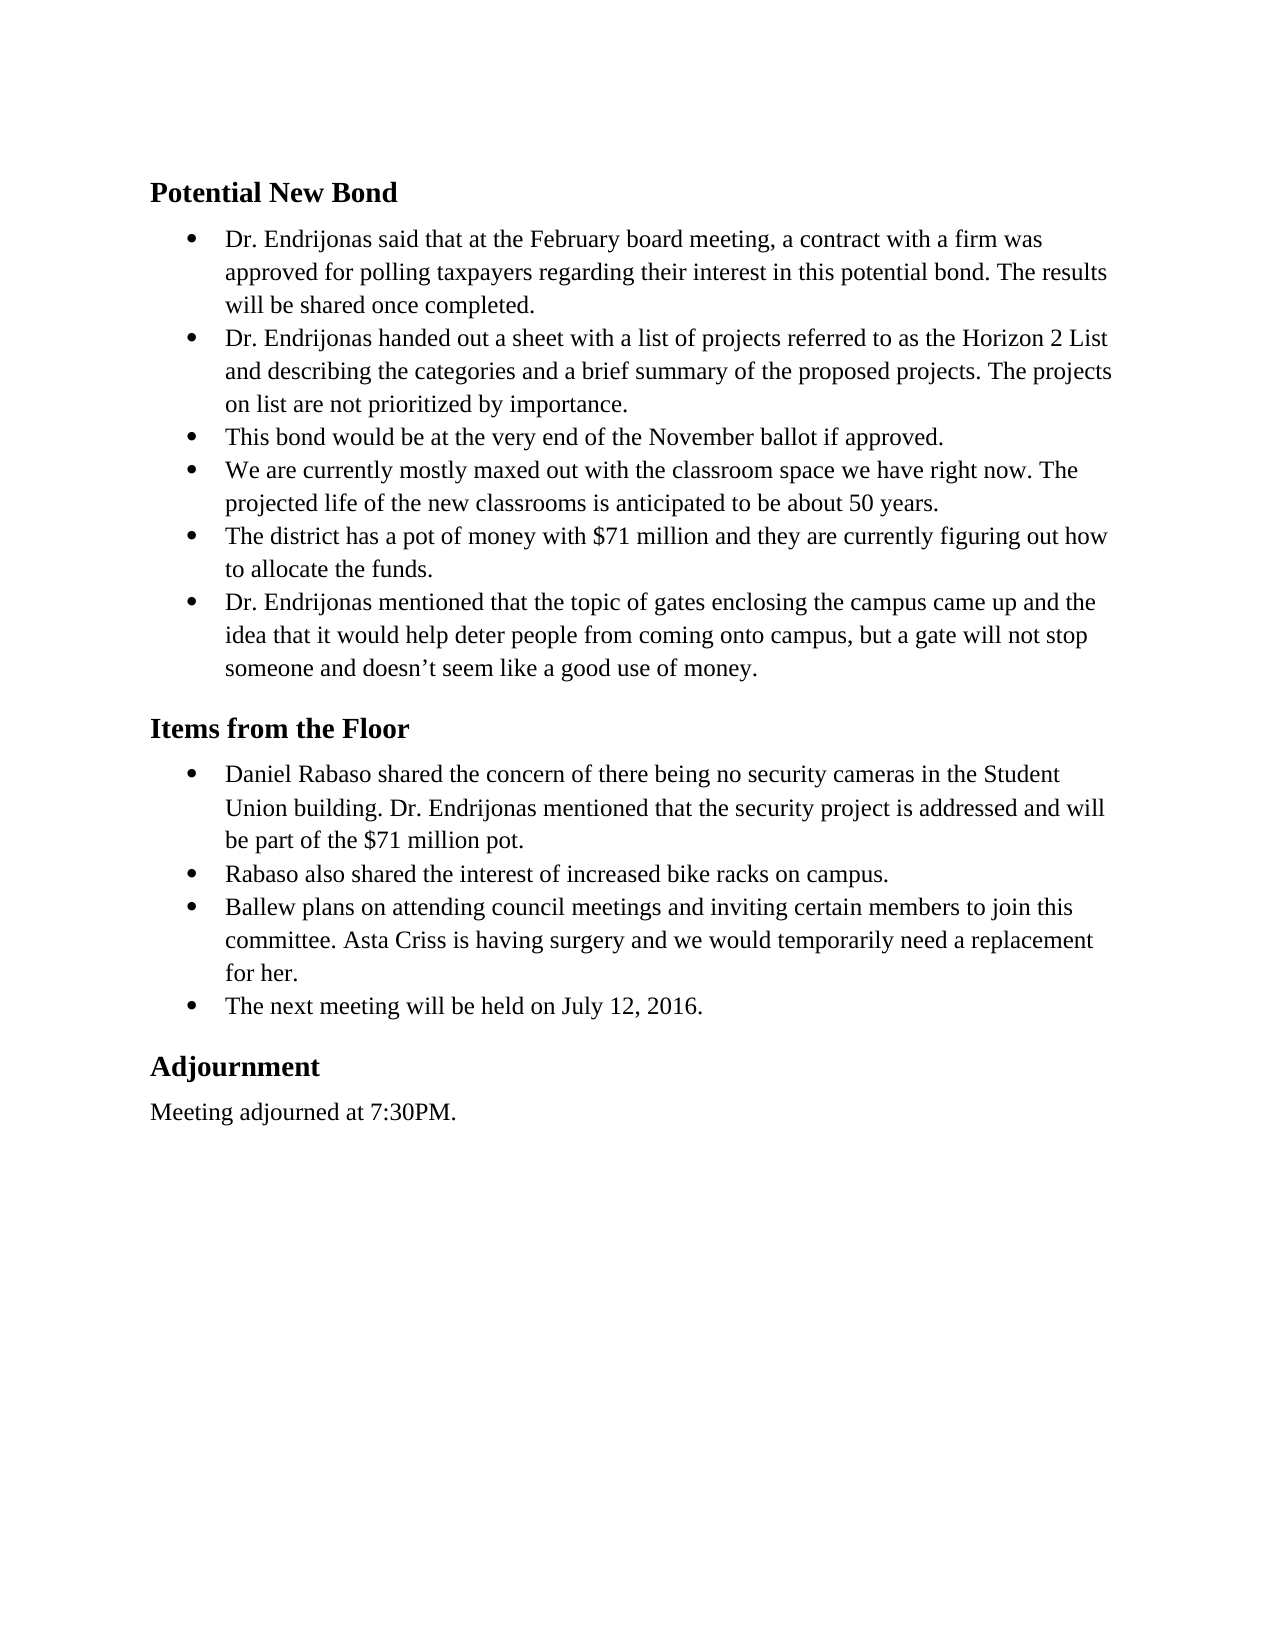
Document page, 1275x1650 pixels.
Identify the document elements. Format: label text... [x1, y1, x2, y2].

list Dr. Endrijonas mentioned that the topic of gates enclosing the campus came up and the idea that it would help deter people from coming onto campus, but a gate will not stop someone and doesn’t seem like a good use of money. [187, 587, 1125, 682]
list Dr. Endrijonas handed out a sheet with a list of projects referred to as the Horizon 2 List and describing the categories and a brief summary of the proposed projects. The projects on list are not prioritized by importance. [187, 323, 1125, 417]
list Dr. Endrijonas said that at the February board meeting, a contract with a firm was approved for polling taxpayers regarding their interest in this potential bond. The results will be shared once completed. [187, 224, 1125, 318]
list Ballew plans on attending council meetings and inviting certain members to join this committee. Asta Criss is having surgery and we would temporarily need a replacement for her. [187, 892, 1125, 986]
list The district has a pot of money with $71 million and they are currently figuring out how to allocate the funds. [187, 521, 1125, 583]
subtitle Potential New Bond [150, 175, 1125, 208]
text Meeting adjourned at 7:30PM. [150, 1097, 1125, 1126]
subtitle Items from the Floor [150, 711, 1125, 744]
list The next meeting will be held on July 12, 2016. [187, 991, 1125, 1019]
list Rabaso also shared the interest of increased bike racks on campus. [187, 859, 1125, 887]
subtitle Adjournment [150, 1049, 1125, 1082]
list This bond would be at the very end of the November ballot if approved. [187, 422, 1125, 451]
list We are currently mostly maxed out with the classroom space we have right now. The projected life of the new classrooms is anticipated to be about 50 years. [187, 455, 1125, 517]
list Daniel Rabaso shared the concern of there being no security cameras in the Student Union building. Dr. Endrijonas mentioned that the security project is addressed and will be part of the $71 million pot. [187, 759, 1125, 854]
